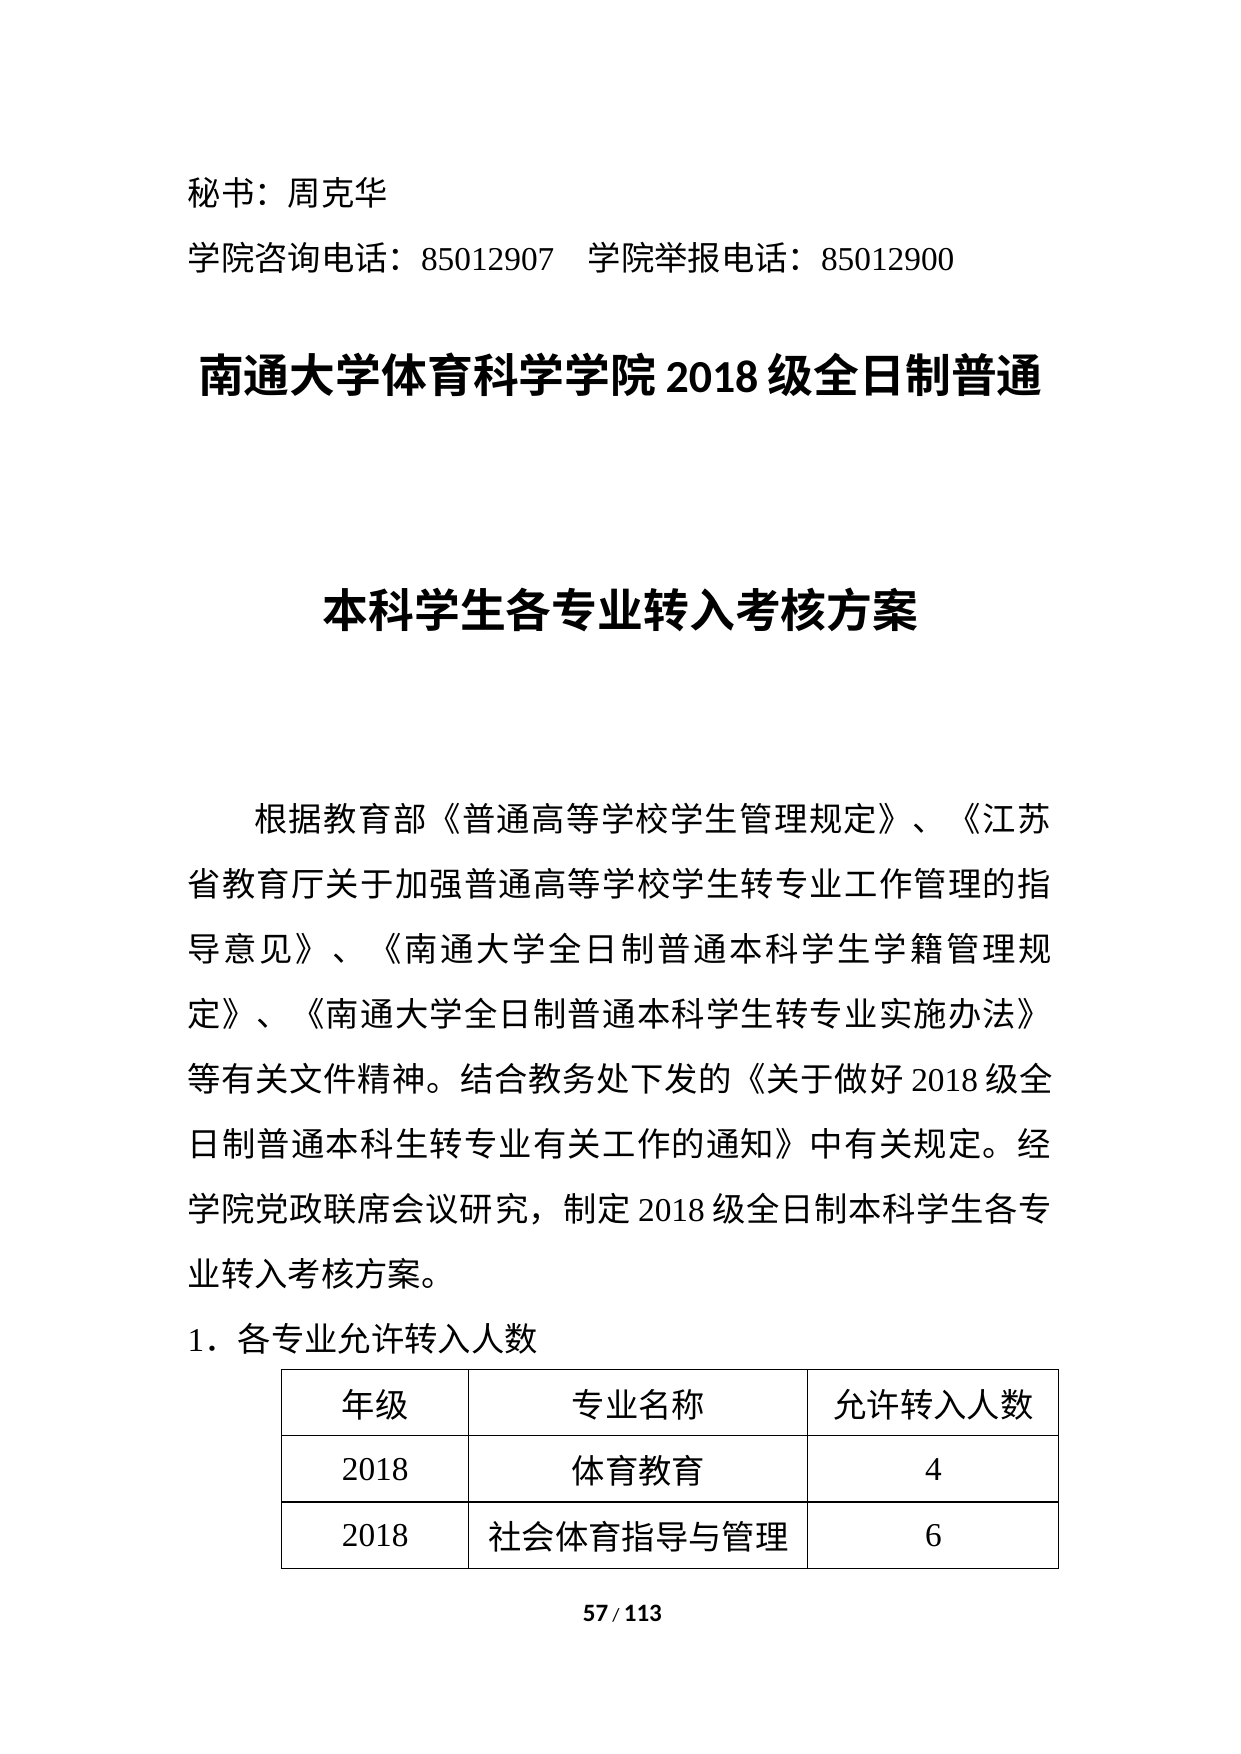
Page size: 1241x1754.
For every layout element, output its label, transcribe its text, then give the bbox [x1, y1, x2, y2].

table_cell 社会体育指导与管理 [469, 1503, 807, 1567]
table_cell 2018 [282, 1503, 468, 1567]
table_header 允许转入人数 [808, 1370, 1058, 1435]
subtitle 南通大学体育科学学院2018级全日制普通本科学生各专业转入考核方案 [187, 324, 1053, 656]
table_cell 2018 [282, 1436, 468, 1501]
table_cell 4 [808, 1436, 1058, 1501]
table_header 专业名称 [469, 1370, 807, 1435]
table_cell 体育教育 [469, 1436, 807, 1501]
text 根据教育部《普通高等学校学生管理规定》、《江苏省教育厅关于加强普通高等学校学生转专业工作管理的指导意见》、《南通大学全日制普通本科学生学籍管理规定》、《南通大学全日制普通本科学生转专业实施办法》等有关文件精神。结合教务处下发的《关于做好2018级全日制普通本科生转专业有关工作的通知》中有关规定。经学院党政联席会议研究，制定2018级全日制本科学生各专业转入考核方案。 [187, 784, 1053, 1304]
text 学院咨询电话：85012907 学院举报电话：85012900 [187, 223, 1053, 288]
text 1．各专业允许转入人数 [187, 1304, 1053, 1369]
table_header 年级 [282, 1370, 468, 1435]
table_cell 6 [808, 1503, 1058, 1567]
text 秘书：周克华 [187, 158, 1053, 223]
